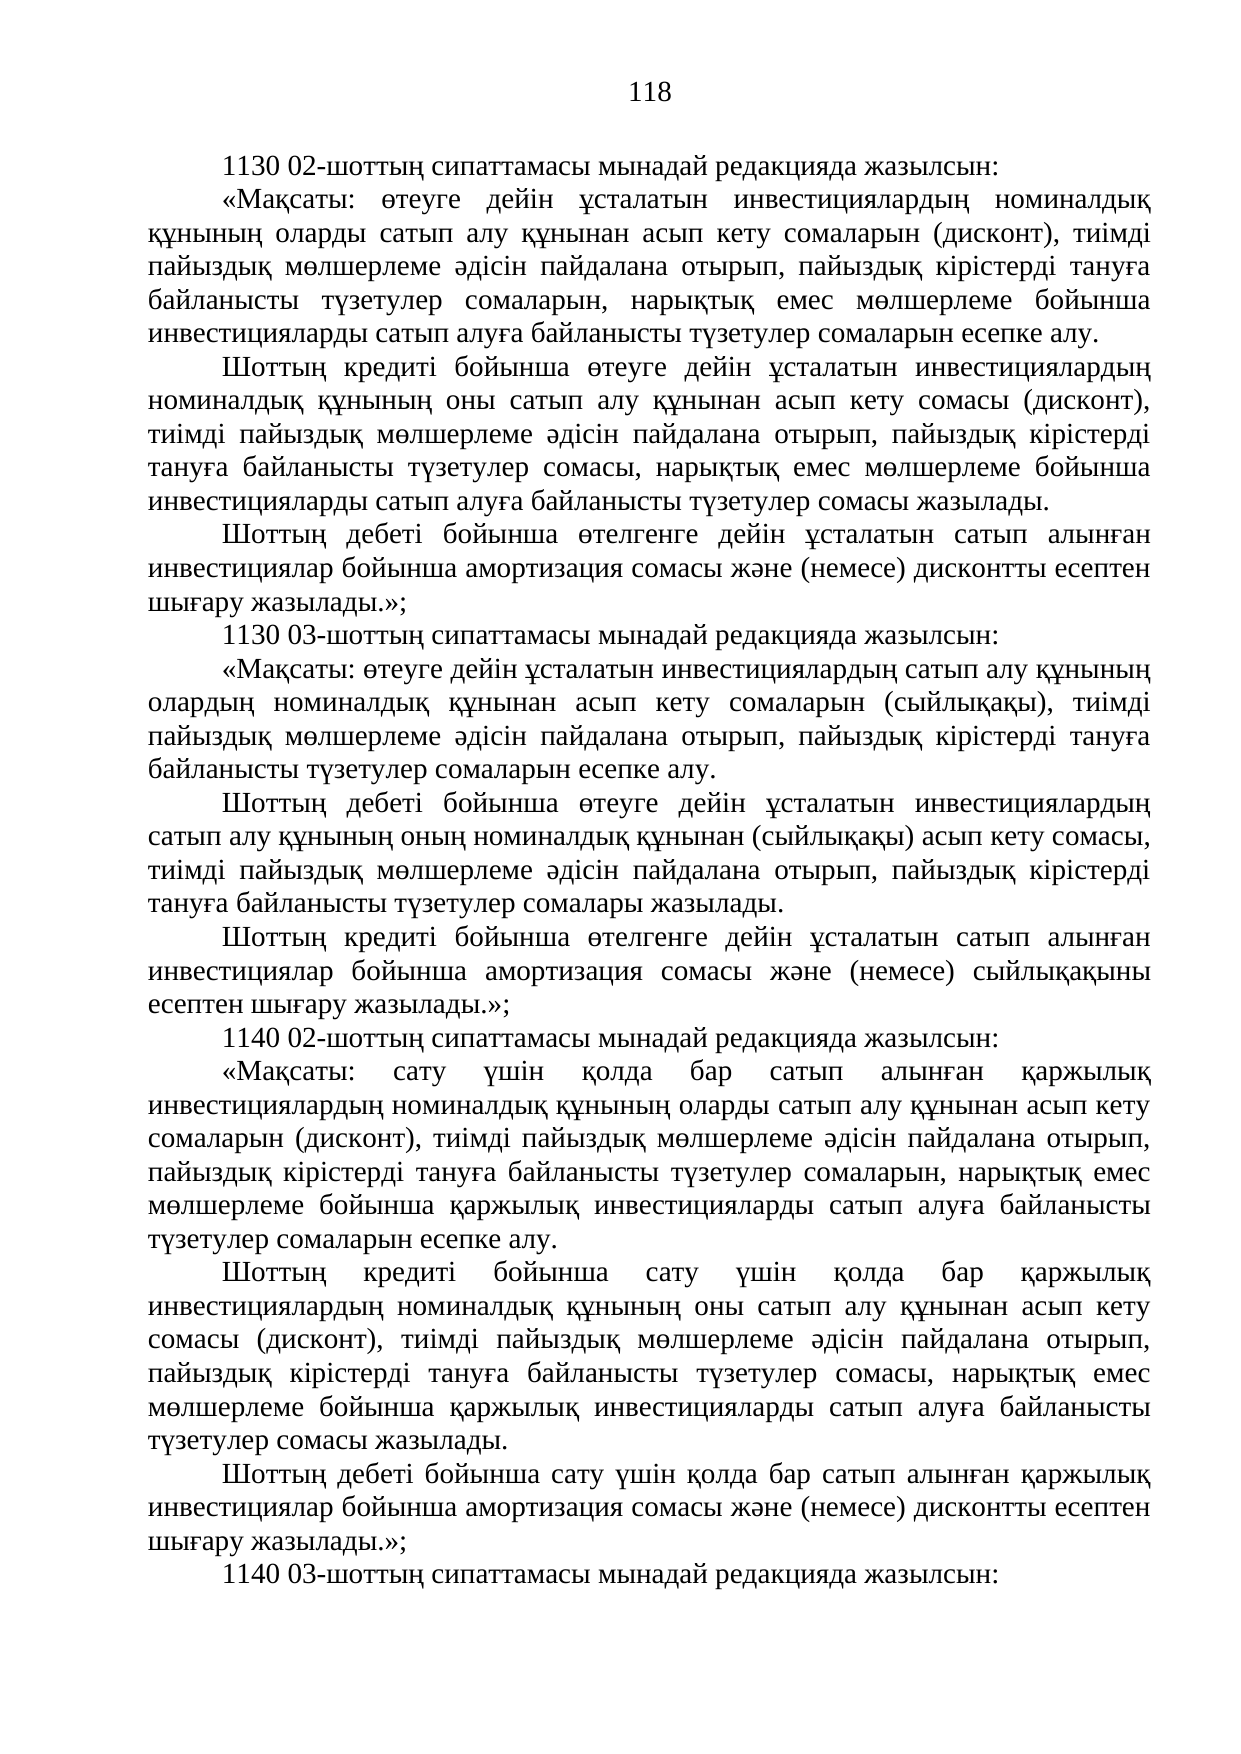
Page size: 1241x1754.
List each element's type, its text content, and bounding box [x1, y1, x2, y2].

text «Мақсаты: өтеуге дейін ұсталатын инвестициялардың номиналдық құнының оларды сатып алу құнынан асып кету сомаларын (дисконт), тиімді пайыздық мөлшерлеме әдісін пайдалана отырып, пайыздық кірістерді тануға байланысты түзетулер сомаларын, нарықтық емес мөлшерлеме бойынша инвестицияларды сатып алуға байланысты түзетулер сомаларын есепке алу. [148, 181, 1152, 349]
text 1130 02-шоттың сипаттамасы мынадай редакцияда жазылсын: [148, 148, 1152, 181]
text 1140 03-шоттың сипаттамасы мынадай редакцияда жазылсын: [148, 1556, 1152, 1590]
text Шоттың дебеті бойынша сату үшін қолда бар сатып алынған қаржылық инвестициялар бойынша амортизация сомасы және (немесе) дисконтты есептен шығару жазылады.»; [148, 1456, 1152, 1556]
text Шоттың дебеті бойынша өтеуге дейін ұсталатын инвестициялардың сатып алу құнының оның номиналдық құнынан (сыйлықақы) асып кету сомасы, тиімді пайыздық мөлшерлеме әдісін пайдалана отырып, пайыздық кірістерді тануға байланысты түзетулер сомалары жазылады. [148, 785, 1152, 919]
text 1130 03-шоттың сипаттамасы мынадай редакцияда жазылсын: [148, 617, 1152, 651]
text 1140 02-шоттың сипаттамасы мынадай редакцияда жазылсын: [148, 1020, 1152, 1053]
text Шоттың кредиті бойынша сату үшін қолда бар қаржылық инвестициялардың номиналдық құнының оны сатып алу құнынан асып кету сомасы (дисконт), тиімді пайыздық мөлшерлеме әдісін пайдалана отырып, пайыздық кірістерді тануға байланысты түзетулер сомасы, нарықтық емес мөлшерлеме бойынша қаржылық инвестицияларды сатып алуға байланысты түзетулер сомасы жазылады. [148, 1254, 1152, 1456]
text Шоттың кредиті бойынша өтелгенге дейін ұсталатын сатып алынған инвестициялар бойынша амортизация сомасы және (немесе) сыйлықақыны есептен шығару жазылады.»; [148, 919, 1152, 1020]
text Шоттың дебеті бойынша өтелгенге дейін ұсталатын сатып алынған инвестициялар бойынша амортизация сомасы және (немесе) дисконтты есептен шығару жазылады.»; [148, 517, 1152, 617]
text Шоттың кредиті бойынша өтеуге дейін ұсталатын инвестициялардың номиналдық құнының оны сатып алу құнынан асып кету сомасы (дисконт), тиімді пайыздық мөлшерлеме әдісін пайдалана отырып, пайыздық кірістерді тануға байланысты түзетулер сомасы, нарықтық емес мөлшерлеме бойынша инвестицияларды сатып алуға байланысты түзетулер сомасы жазылады. [148, 349, 1152, 517]
text «Мақсаты: өтеуге дейін ұсталатын инвестициялардың сатып алу құнының олардың номиналдық құнынан асып кету сомаларын (сыйлықақы), тиімді пайыздық мөлшерлеме әдісін пайдалана отырып, пайыздық кірістерді тануға байланысты түзетулер сомаларын есепке алу. [148, 651, 1152, 785]
text «Мақсаты: сату үшін қолда бар сатып алынған қаржылық инвестициялардың номиналдық құнының оларды сатып алу құнынан асып кету сомаларын (дисконт), тиімді пайыздық мөлшерлеме әдісін пайдалана отырып, пайыздық кірістерді тануға байланысты түзетулер сомаларын, нарықтық емес мөлшерлеме бойынша қаржылық инвестицияларды сатып алуға байланысты түзетулер сомаларын есепке алу. [148, 1053, 1152, 1254]
